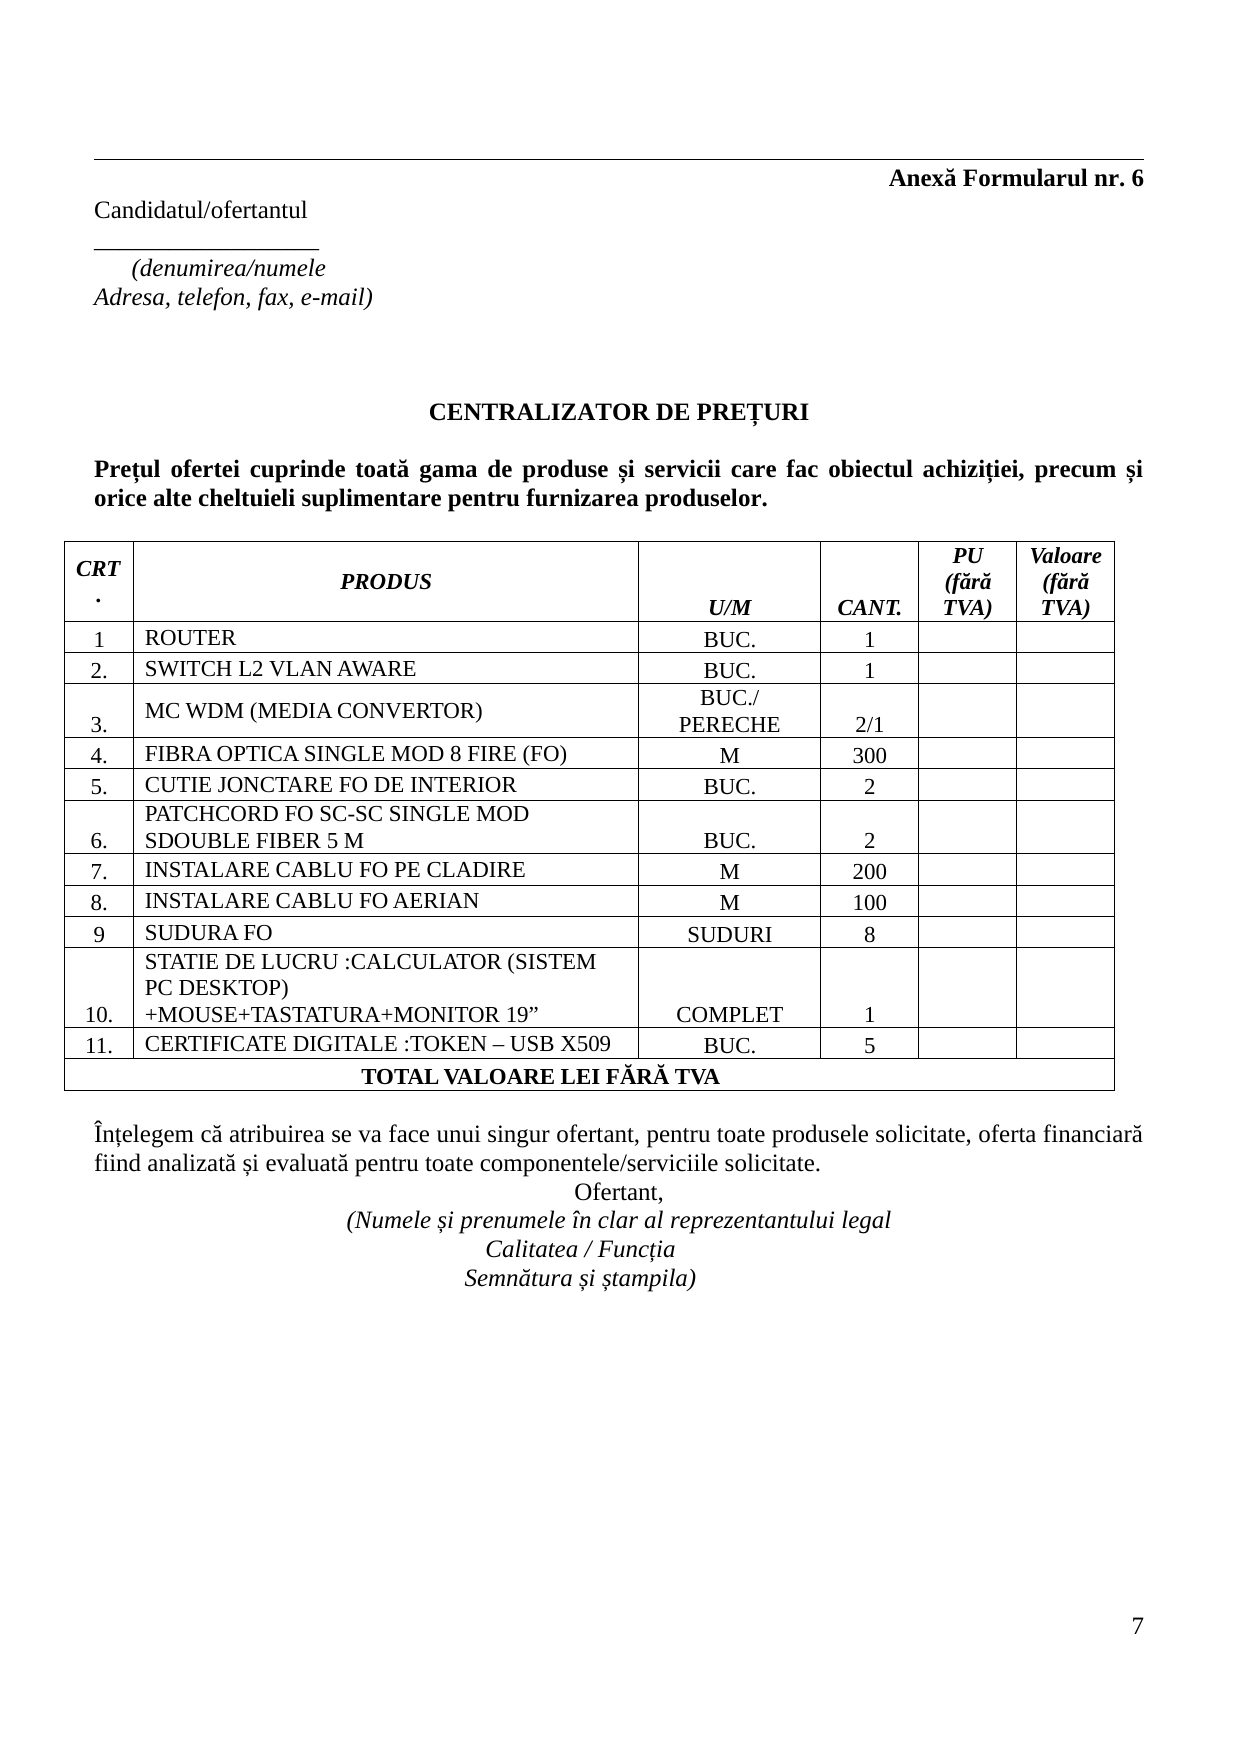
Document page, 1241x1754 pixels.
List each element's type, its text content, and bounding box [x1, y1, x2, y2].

table_cell [919, 769, 1016, 799]
table_cell [919, 622, 1016, 652]
table_cell 5 [821, 1028, 918, 1058]
text Ofertant, [94, 1177, 1144, 1206]
text Semnătura și ștampila) [94, 1263, 1067, 1292]
text Adresa, telefon, fax, e-mail) [94, 282, 1144, 311]
table_cell INSTALARE CABLU FO PE CLADIRE [134, 854, 638, 884]
table_cell [919, 738, 1016, 768]
table_cell 8 [821, 917, 918, 947]
table_header Valoare (fără TVA) [1017, 542, 1114, 621]
table_cell [919, 854, 1016, 884]
table_cell ROUTER [134, 622, 638, 652]
table_cell 2 [821, 769, 918, 799]
table_cell 5. [65, 769, 133, 799]
table_header CRT. [65, 542, 133, 621]
text Înțelegem că atribuirea se va face unui singur ofertant, pentru toate produsele solicitate, oferta financiară fiind analizată și evaluată pentru toate componentele/serviciile solicitate. [94, 1119, 1144, 1177]
table_cell [919, 917, 1016, 947]
table_cell 11. [65, 1028, 133, 1058]
table_cell [919, 886, 1016, 916]
table_cell BUC. [639, 801, 820, 853]
table_cell [1017, 684, 1114, 737]
table_cell STATIE DE LUCRU :CALCULATOR (SISTEM PC DESKTOP) +MOUSE+TASTATURA+MONITOR 19” [134, 948, 638, 1027]
table_cell [1017, 738, 1114, 768]
table_cell BUC. [639, 769, 820, 799]
table_cell [1017, 769, 1114, 799]
table_cell [1017, 622, 1114, 652]
table_cell MC WDM (MEDIA CONVERTOR) [134, 684, 638, 737]
table_cell [1017, 1028, 1114, 1058]
table_cell BUC. [639, 1028, 820, 1058]
table_cell SUDURI [639, 917, 820, 947]
table_cell 1 [65, 622, 133, 652]
table_cell 2 [821, 801, 918, 853]
table_cell 4. [65, 738, 133, 768]
table_cell 1 [821, 653, 918, 683]
table_cell PATCHCORD FO SC-SC SINGLE MOD SDOUBLE FIBER 5 M [134, 801, 638, 853]
table_cell [1017, 917, 1114, 947]
table_cell [919, 684, 1016, 737]
table_cell [1017, 886, 1114, 916]
table_cell FIBRA OPTICA SINGLE MOD 8 FIRE (FO) [134, 738, 638, 768]
table_cell 1 [821, 948, 918, 1027]
table_cell CERTIFICATE DIGITALE :TOKEN – USB X509 [134, 1028, 638, 1058]
table_cell SWITCH L2 VLAN AWARE [134, 653, 638, 683]
text Prețul ofertei cuprinde toată gama de produse și servicii care fac obiectul achiziției, precum și orice alte cheltuieli suplimentare pentru furnizarea produselor. [94, 454, 1144, 512]
table_cell BUC./PERECHE [639, 684, 820, 737]
table_cell M [639, 738, 820, 768]
table_cell 100 [821, 886, 918, 916]
table_cell [919, 801, 1016, 853]
table_cell M [639, 854, 820, 884]
table_cell CUTIE JONCTARE FO DE INTERIOR [134, 769, 638, 799]
table_cell [1017, 1059, 1114, 1089]
table_cell BUC. [639, 653, 820, 683]
text CENTRALIZATOR DE PREȚURI [94, 397, 1144, 426]
text (denumirea/numele [94, 253, 1144, 282]
table_header PRODUS [134, 542, 638, 621]
table_header CANT. [821, 542, 918, 621]
table_header PU (fără TVA) [919, 542, 1016, 621]
text Calitatea / Funcția [94, 1234, 1067, 1263]
table_cell 7. [65, 854, 133, 884]
table_cell M [639, 886, 820, 916]
table_cell 6. [65, 801, 133, 853]
table_cell [919, 948, 1016, 1027]
text Candidatul/ofertantul [94, 196, 1144, 224]
table_cell 2. [65, 653, 133, 683]
table_cell 8. [65, 886, 133, 916]
table_cell [919, 1028, 1016, 1058]
table_cell 10. [65, 948, 133, 1027]
text Anexă Formularul nr. 6 [94, 163, 1144, 191]
table_cell 300 [821, 738, 918, 768]
table_cell [1017, 653, 1114, 683]
table_cell INSTALARE CABLU FO AERIAN [134, 886, 638, 916]
table_cell 2/1 [821, 684, 918, 737]
text (Numele și prenumele în clar al reprezentantului legal [94, 1206, 1144, 1234]
table_header U/M [639, 542, 820, 621]
table_cell BUC. [639, 622, 820, 652]
table_cell 1 [821, 622, 918, 652]
table_cell [1017, 948, 1114, 1027]
table_cell 3. [65, 684, 133, 737]
table_cell [1017, 801, 1114, 853]
table_cell [919, 653, 1016, 683]
table_cell TOTAL VALOARE LEI FĂRĂ TVA [65, 1059, 1017, 1089]
table_cell COMPLET [639, 948, 820, 1027]
table_cell SUDURA FO [134, 917, 638, 947]
text __________________ [94, 224, 1144, 253]
table_cell 200 [821, 854, 918, 884]
table_cell [1017, 854, 1114, 884]
table_cell 9 [65, 917, 133, 947]
